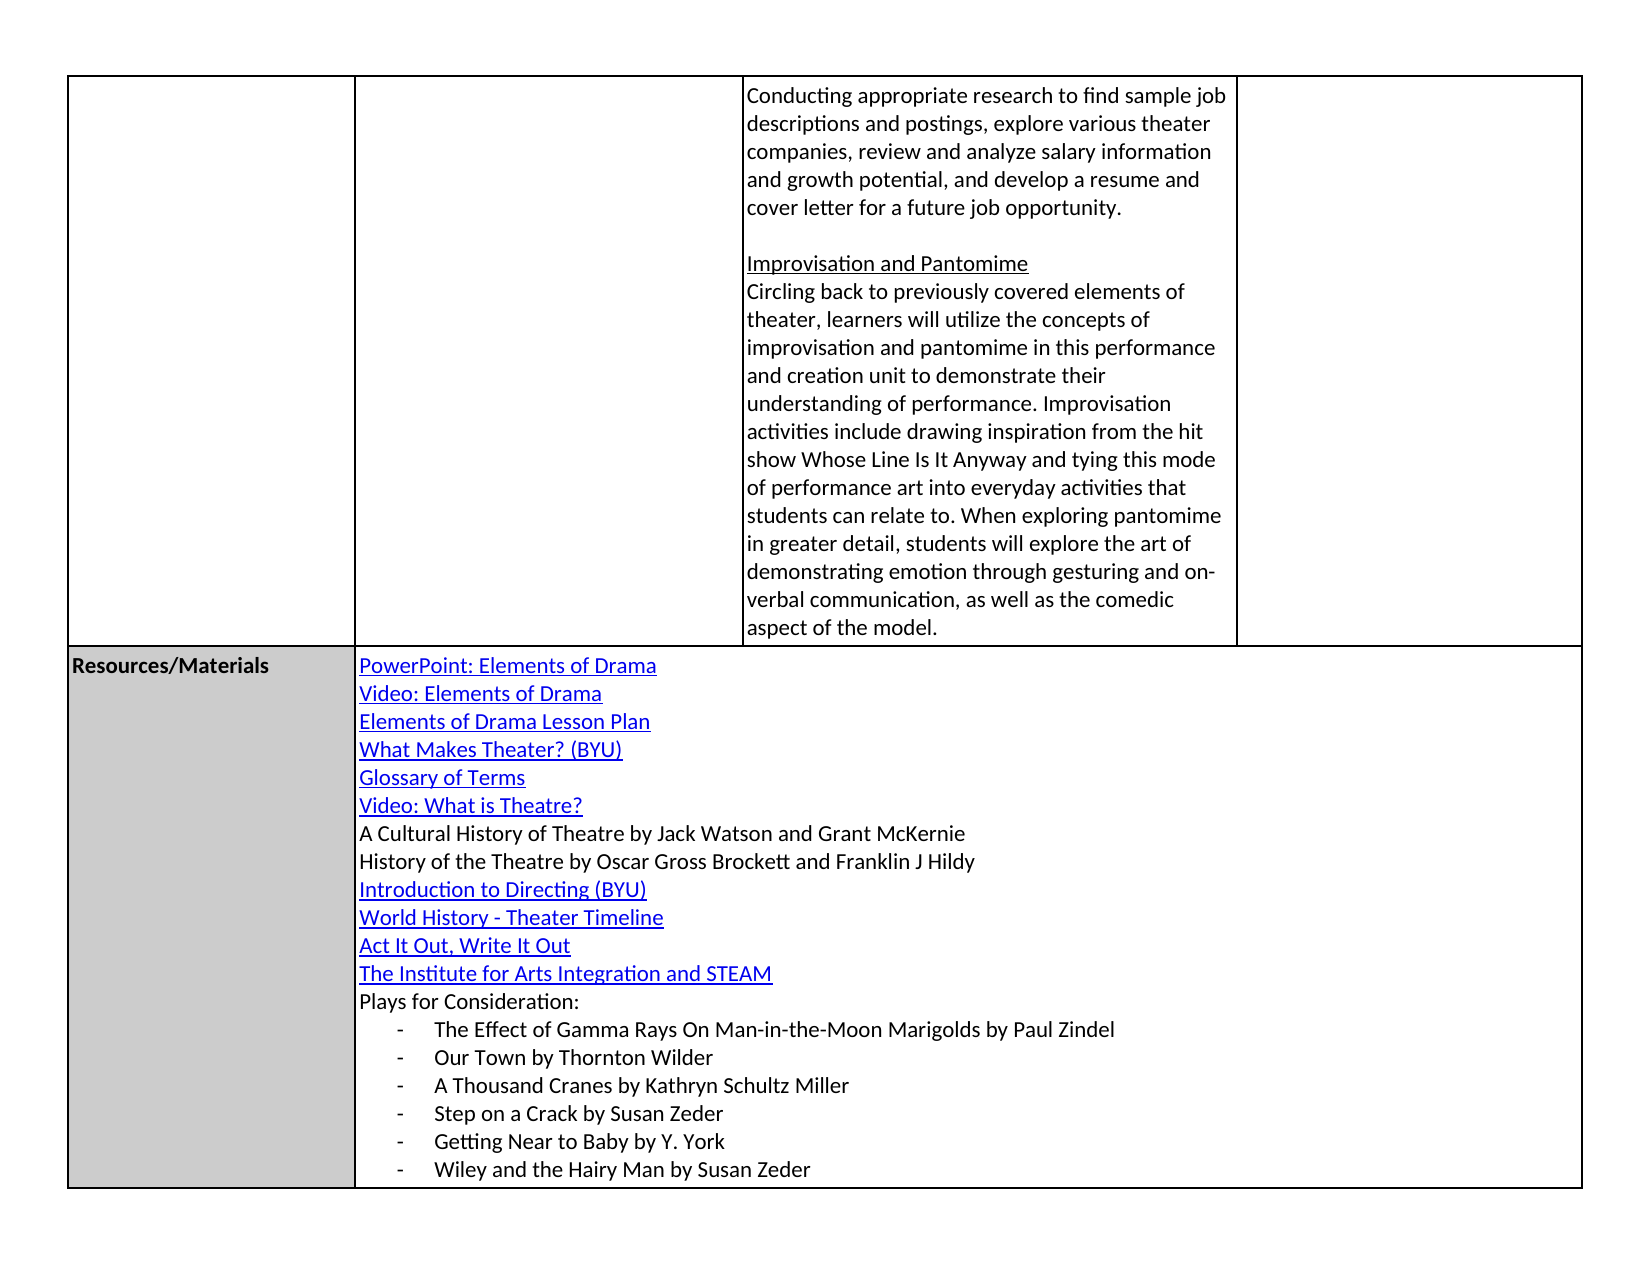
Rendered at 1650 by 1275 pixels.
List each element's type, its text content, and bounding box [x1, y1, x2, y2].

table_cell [744, 77, 1236, 645]
table_cell Resources/Materials [69, 647, 354, 1187]
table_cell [356, 77, 742, 645]
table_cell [356, 647, 1581, 1187]
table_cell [1238, 77, 1581, 645]
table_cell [69, 77, 354, 645]
